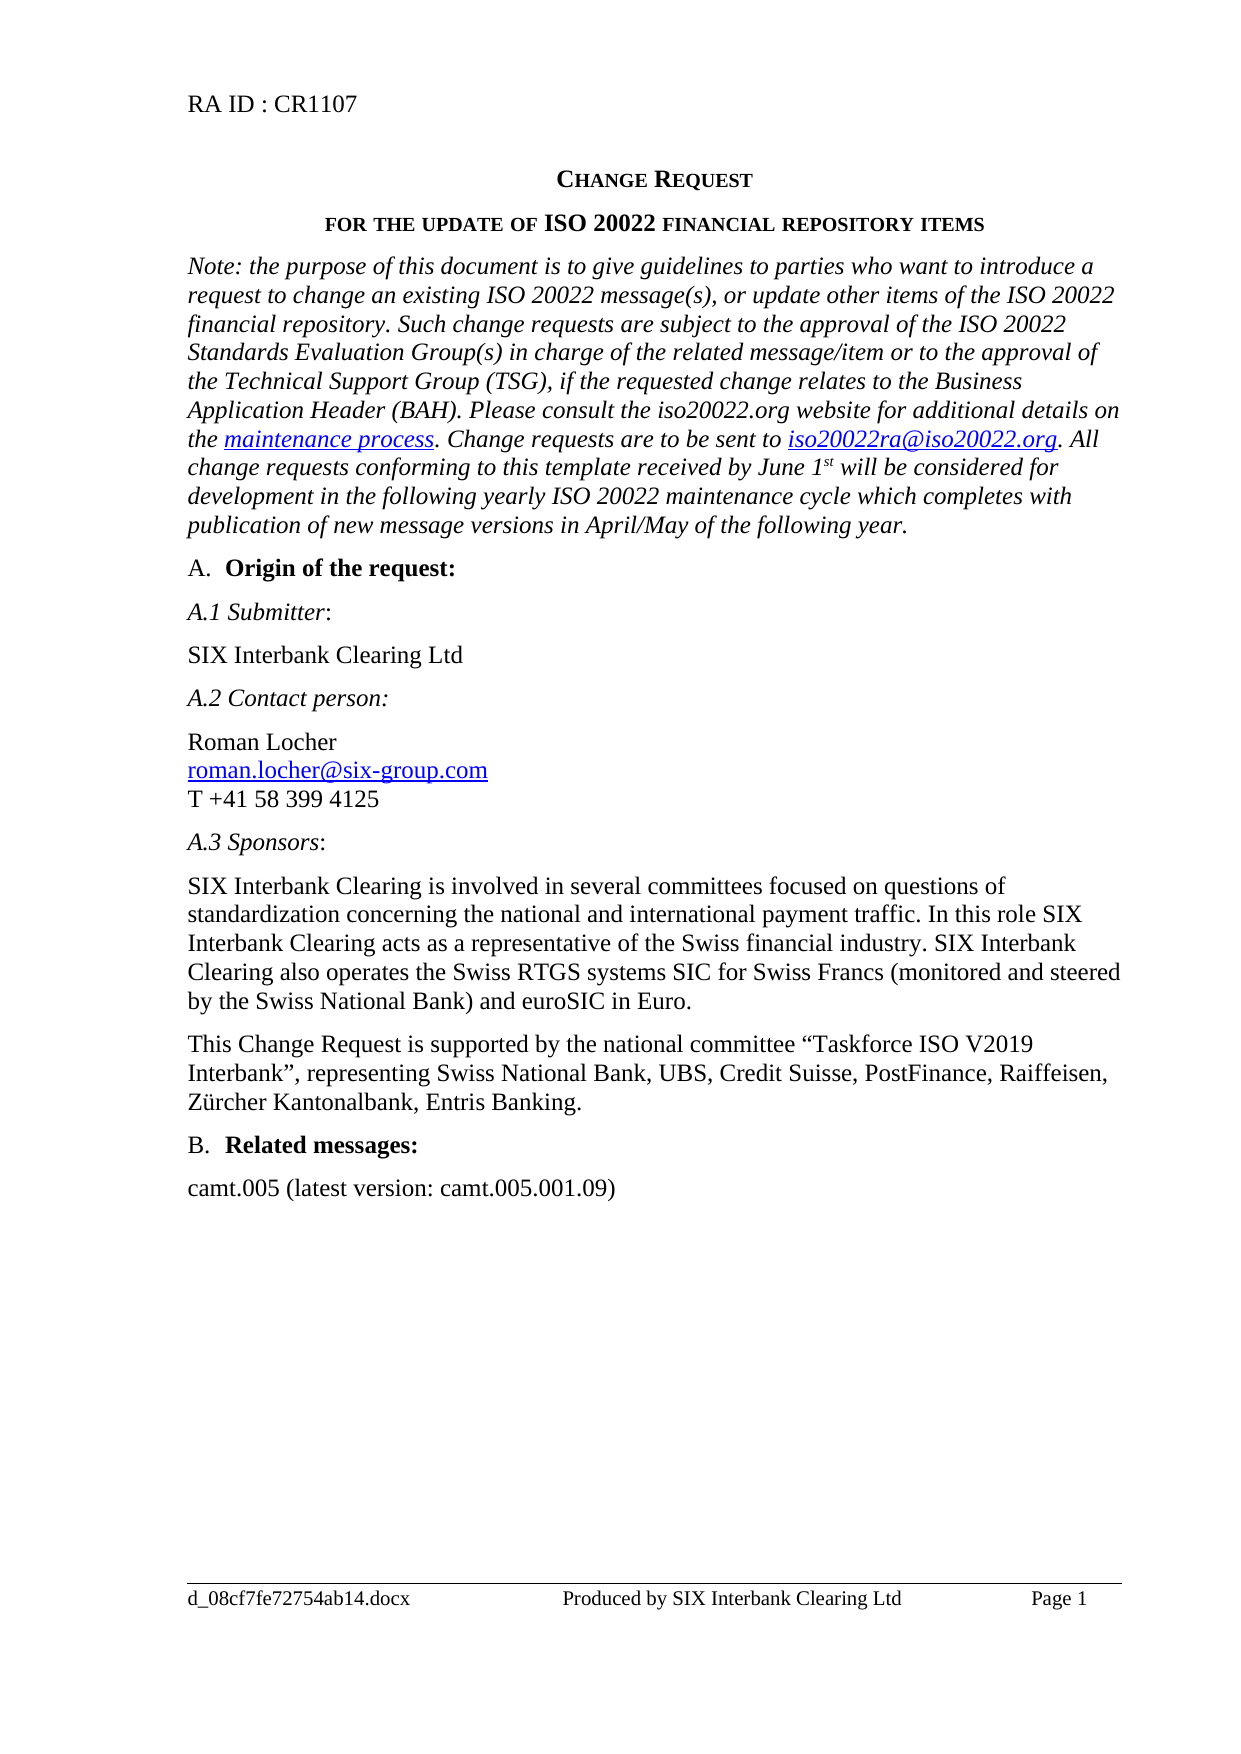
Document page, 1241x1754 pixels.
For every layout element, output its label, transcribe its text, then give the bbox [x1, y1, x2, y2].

list Origin of the request: [187, 553, 1122, 582]
text A.3 Sponsors: [187, 827, 1122, 856]
text Note: the purpose of this document is to give guidelines to parties who want to introduce a request to change an existing ISO 20022 message(s), or update other items of the ISO 20022 financial repository. Such change requests are subject to the approval of the ISO 20022 Standards Evaluation Group(s) in charge of the related message/item or to the approval of the Technical Support Group (TSG), if the requested change relates to the Business Application Header (BAH). Please consult the iso20022.org website for additional details on the maintenance process. Change requests are to be sent to iso20022ra@iso20022.org. All change requests conforming to this template received by June 1st will be considered for development in the following yearly ISO 20022 maintenance cycle which completes with publication of new message versions in April/May of the following year. [187, 251, 1122, 539]
text This Change Request is supported by the national committee “Taskforce ISO V2019 Interbank”, representing Swiss National Bank, UBS, Credit Suisse, PostFinance, Raiffeisen, Zürcher Kantonalbank, Entris Banking. [187, 1029, 1122, 1115]
text SIX Interbank Clearing Ltd [187, 640, 1122, 669]
text Roman Locher roman.locher@six-group.com T +41 58 399 4125 [187, 727, 1122, 813]
text for the update of ISO 20022 financial repository items [187, 208, 1122, 237]
text A.1 Submitter: [187, 597, 1122, 625]
text A.2 Contact person: [187, 683, 1122, 712]
text camt.005 (latest version: camt.005.001.09) [187, 1173, 1122, 1202]
list Related messages: [187, 1130, 1122, 1159]
text SIX Interbank Clearing is involved in several committees focused on questions of standardization concerning the national and international payment traffic. In this role SIX Interbank Clearing acts as a representative of the Swiss financial industry. SIX Interbank Clearing also operates the Swiss RTGS systems SIC for Swiss Francs (monitored and steered by the Swiss National Bank) and euroSIC in Euro. [187, 871, 1122, 1014]
text Change Request [187, 164, 1122, 193]
